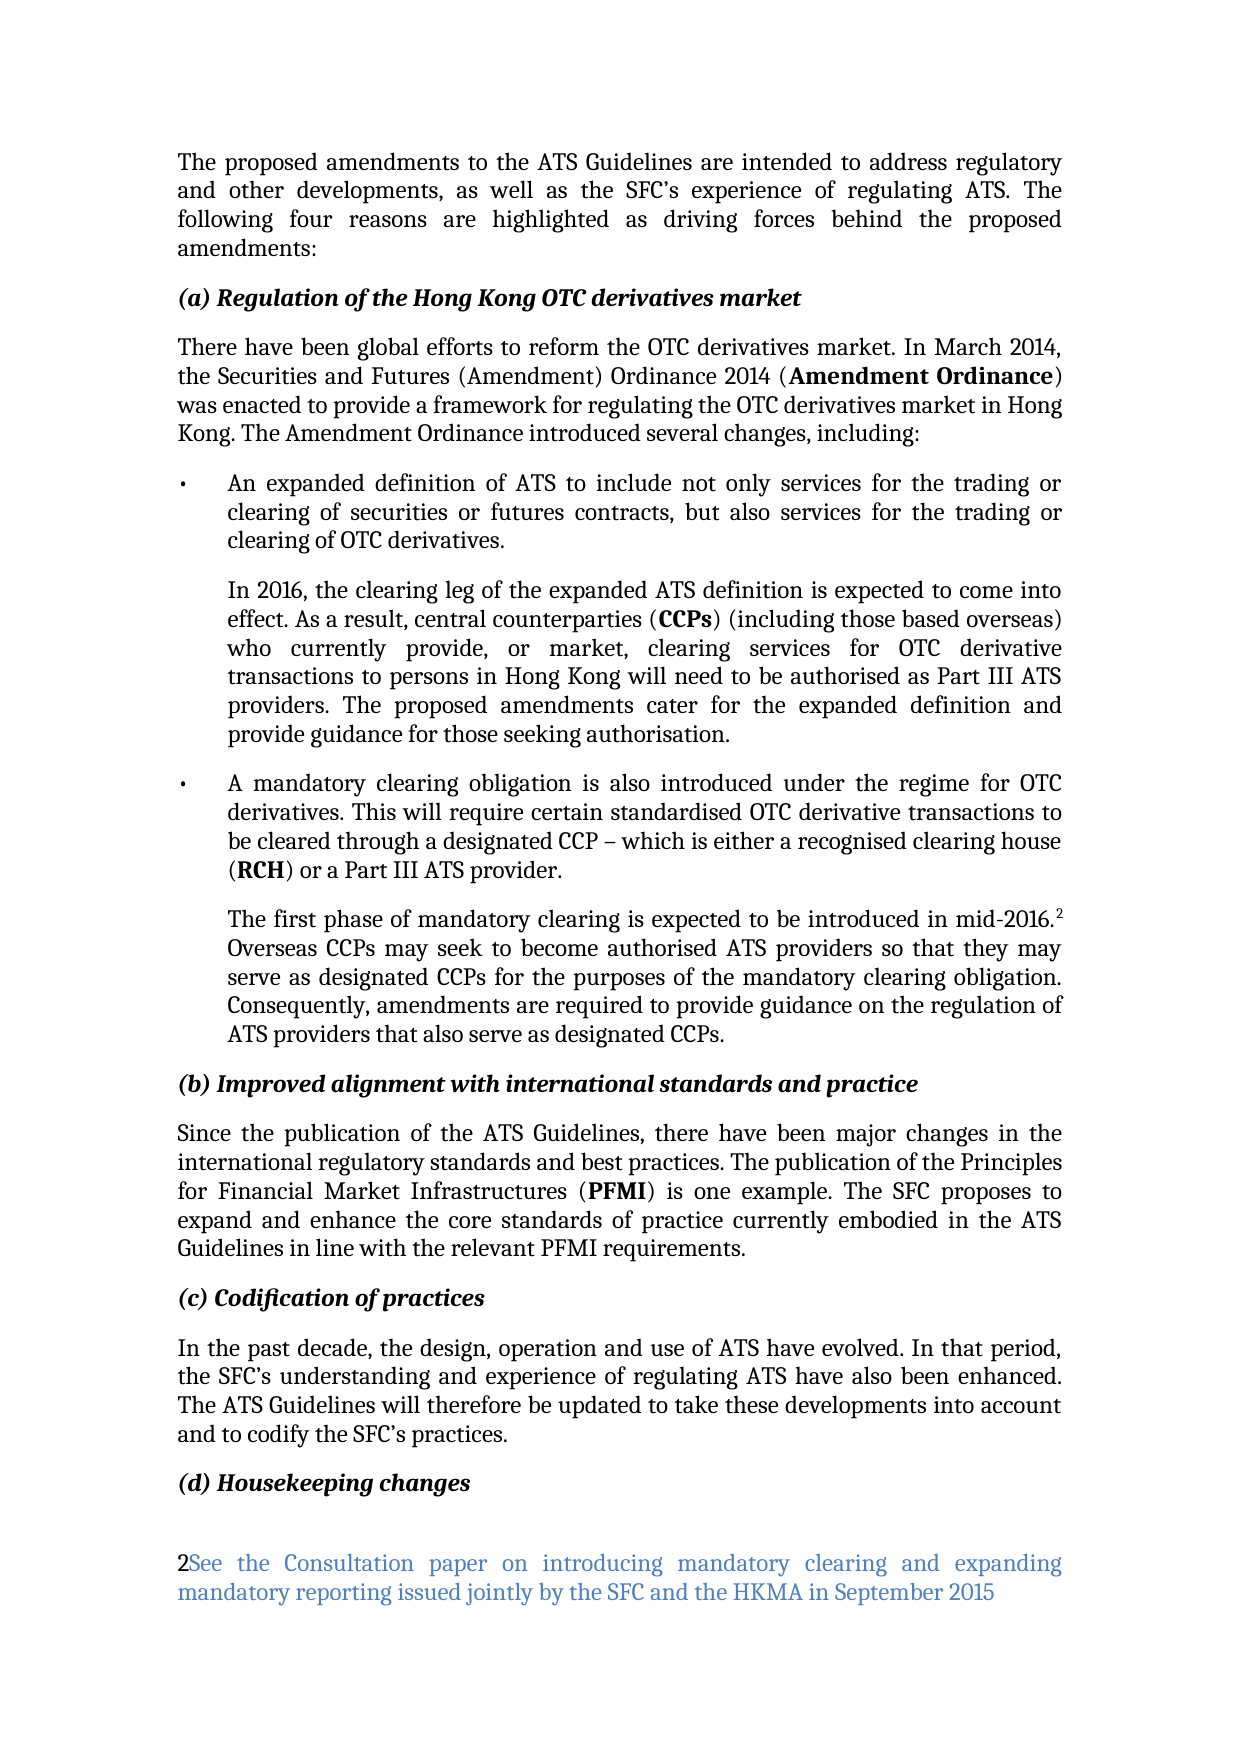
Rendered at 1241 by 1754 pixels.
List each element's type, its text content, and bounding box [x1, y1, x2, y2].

text (a) Regulation of the Hong Kong OTC derivatives market [177, 283, 1063, 312]
list A mandatory clearing obligation is also introduced under the regime for OTC derivatives. This will require certain standardised OTC derivative transactions to be cleared through a designated CCP – which is either a recognised clearing house (RCH) or a Part III ATS provider. [177, 769, 1063, 884]
list In 2016, the clearing leg of the expanded ATS definition is expected to come into effect. As a result, central counterparties (CCPs) (including those based overseas) who currently provide, or market, clearing services for OTC derivative transactions to persons in Hong Kong will need to be authorised as Part III ATS providers. The proposed amendments cater for the expanded definition and provide guidance for those seeking authorisation. [177, 576, 1063, 748]
list An expanded definition of ATS to include not only services for the trading or clearing of securities or futures contracts, but also services for the trading or clearing of OTC derivatives. [177, 469, 1063, 555]
text Since the publication of the ATS Guidelines, there have been major changes in the international regulatory standards and best practices. The publication of the Principles for Financial Market Infrastructures (PFMI) is one example. The SFC proposes to expand and enhance the core standards of practice currently embodied in the ATS Guidelines in line with the relevant PFMI requirements. [177, 1119, 1063, 1263]
text In the past decade, the design, operation and use of ATS have evolved. In that period, the SFC’s understanding and experience of regulating ATS have also been enhanced. The ATS Guidelines will therefore be updated to take these developments into account and to codify the SFC’s practices. [177, 1333, 1063, 1448]
text (c) Codification of practices [177, 1284, 1063, 1313]
text (d) Housekeeping changes [177, 1469, 1063, 1498]
text (b) Improved alignment with international standards and practice [177, 1070, 1063, 1098]
list The first phase of mandatory clearing is expected to be introduced in mid-2016. Overseas CCPs may seek to become authorised ATS providers so that they may serve as designated CCPs for the purposes of the mandatory clearing obligation. Consequently, amendments are required to provide guidance on the regulation of ATS providers that also serve as designated CCPs. [177, 905, 1063, 1049]
text There have been global efforts to reform the OTC derivatives market. In March 2014, the Securities and Futures (Amendment) Ordinance 2014 (Amendment Ordinance) was enacted to provide a framework for regulating the OTC derivatives market in Hong Kong. The Amendment Ordinance introduced several changes, including: [177, 333, 1063, 448]
text The proposed amendments to the ATS Guidelines are intended to address regulatory and other developments, as well as the SFC’s experience of regulating ATS. The following four reasons are highlighted as driving forces behind the proposed amendments: [177, 148, 1063, 263]
